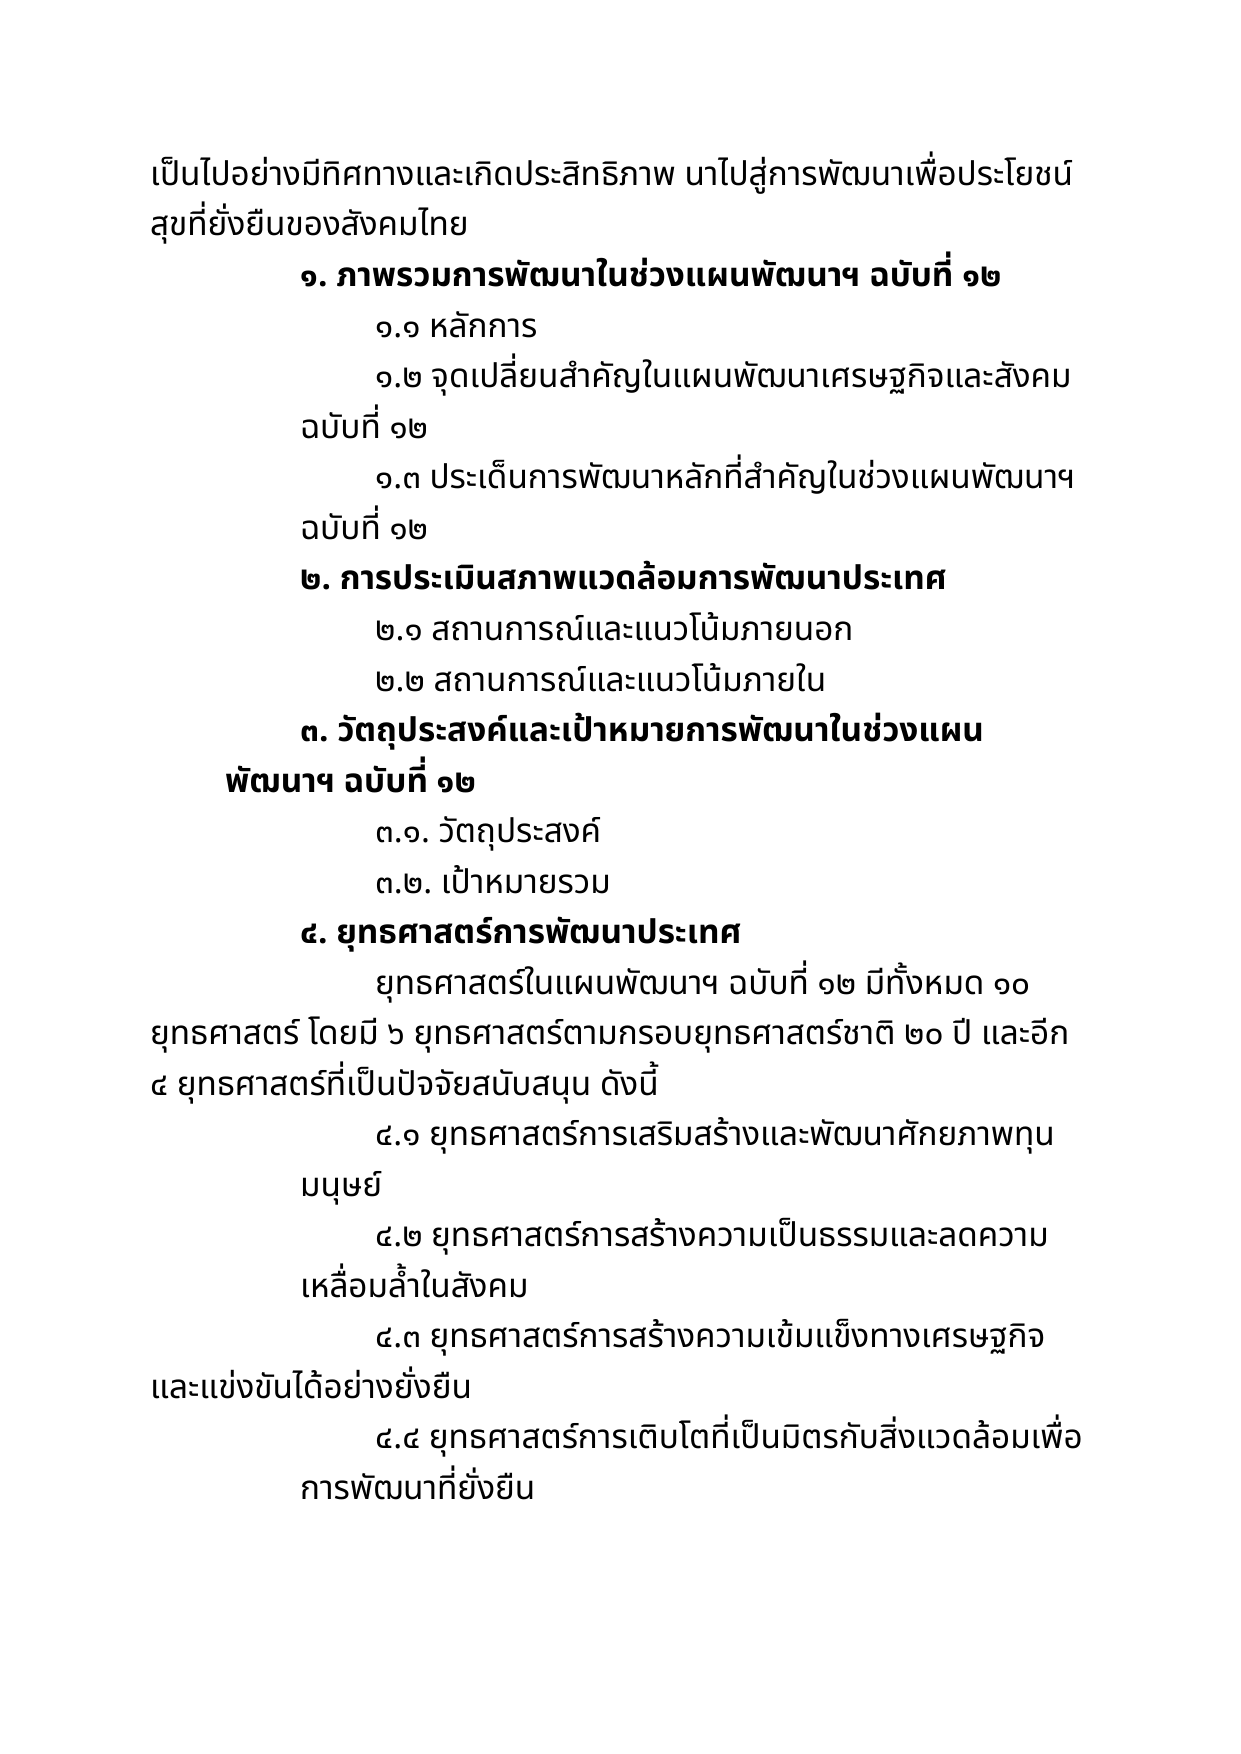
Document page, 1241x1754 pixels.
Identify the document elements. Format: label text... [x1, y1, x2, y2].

text ๓. วัตถุประสงค์และเป้าหมายการพัฒนาในช่วงแผนพัฒนาฯ ฉบับที่ ๑๒ [225, 706, 1090, 807]
text ๑.๑ หลักการ [300, 301, 1090, 352]
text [150, 150, 1090, 251]
text ๔.๑ ยุทธศาสตร์การเสริมสร้างและพัฒนาศักยภาพทุนมนุษย์ [300, 1110, 1090, 1211]
text ๔.๒ ยุทธศาสตร์การสร้างความเป็นธรรมและลดความเหลื่อมล้ำในสังคม [300, 1211, 1090, 1312]
text ๒.๒ สถานการณ์และแนวโน้มภายใน [300, 655, 1090, 706]
text ๑. ภาพรวมการพัฒนาในช่วงแผนพัฒนาฯ ฉบับที่ ๑๒ [225, 251, 1090, 301]
text ๑.๓ ประเด็นการพัฒนาหลักที่สำคัญในช่วงแผนพัฒนาฯ ฉบับที่ ๑๒ [300, 453, 1090, 554]
text ๓.๒. เป้าหมายรวม [150, 858, 1090, 908]
text ๑.๒ จุดเปลี่ยนสำคัญในแผนพัฒนาเศรษฐกิจและสังคมฉบับที่ ๑๒ [300, 352, 1090, 453]
text ๔.๓ ยุทธศาสตร์การสร้างความเข้มแข็งทางเศรษฐกิจและแข่งขันได้อย่างยั่งยืน [150, 1312, 1090, 1413]
text ยุทธศาสตร์ในแผนพัฒนาฯ ฉบับที่ ๑๒ มีทั้งหมด ๑๐ ยุทธศาสตร์ โดยมี ๖ ยุทธศาสตร์ตามกรอบยุทธศาสตร์ชาติ ๒๐ ปี และอีก ๔ ยุทธศาสตร์ที่เป็นปัจจัยสนับสนุน ดังนี้ [150, 959, 1090, 1110]
text ๒. การประเมินสภาพแวดล้อมการพัฒนาประเทศ [225, 554, 1090, 605]
text ๒.๑ สถานการณ์และแนวโน้มภายนอก [300, 605, 1090, 655]
text ๔. ยุทธศาสตร์การพัฒนาประเทศ [225, 908, 1090, 959]
text ๓.๑. วัตถุประสงค์ [300, 807, 1090, 858]
text ๔.๔ ยุทธศาสตร์การเติบโตที่เป็นมิตรกับสิ่งแวดล้อมเพื่อการพัฒนาที่ยั่งยืน [300, 1413, 1090, 1514]
